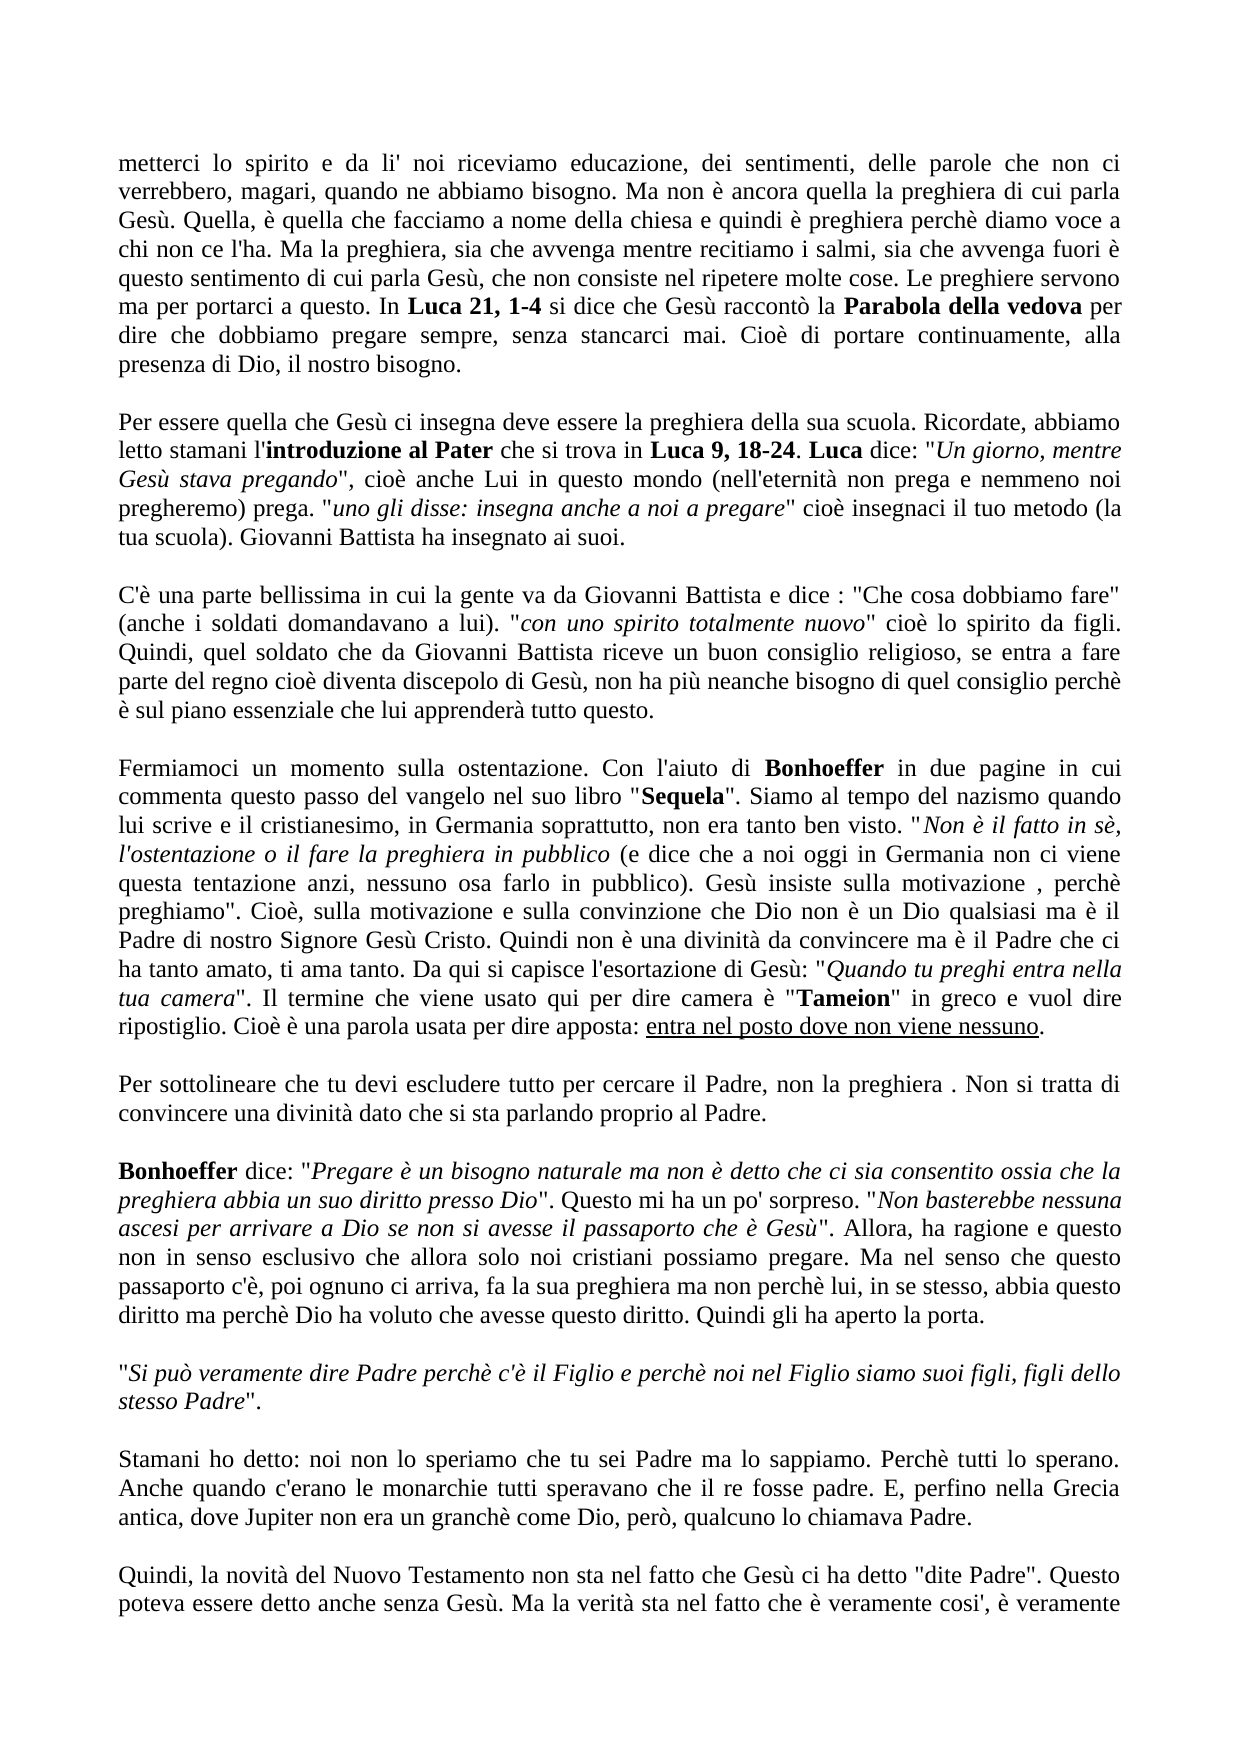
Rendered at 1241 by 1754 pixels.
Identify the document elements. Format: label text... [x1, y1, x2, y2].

text Stamani ho detto: noi non lo speriamo che tu sei Padre ma lo sappiamo. Perchè tutti lo sperano. Anche quando c'erano le monarchie tutti speravano che il re fosse padre. E, perfino nella Grecia antica, dove Jupiter non era un granchè come Dio, però, qualcuno lo chiamava Padre. [118, 1444, 1122, 1531]
text Per essere quella che Gesù ci insegna deve essere la preghiera della sua scuola. Ricordate, abbiamo letto stamani l'introduzione al Pater che si trova in Luca 9, 18-24. Luca dice: "Un giorno, mentre Gesù stava pregando", cioè anche Lui in questo mondo (nell'eternità non prega e nemmeno noi pregheremo) prega. "uno gli disse: insegna anche a noi a pregare" cioè insegnaci il tuo metodo (la tua scuola). Giovanni Battista ha insegnato ai suoi. [118, 407, 1122, 551]
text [118, 148, 1122, 378]
text Fermiamoci un momento sulla ostentazione. Con l'aiuto di Bonhoeffer in due pagine in cui commenta questo passo del vangelo nel suo libro "Sequela". Siamo al tempo del nazismo quando lui scrive e il cristianesimo, in Germania soprattutto, non era tanto ben visto. "Non è il fatto in sè, l'ostentazione o il fare la preghiera in pubblico (e dice che a noi oggi in Germania non ci viene questa tentazione anzi, nessuno osa farlo in pubblico). Gesù insiste sulla motivazione , perchè preghiamo". Cioè, sulla motivazione e sulla convinzione che Dio non è un Dio qualsiasi ma è il Padre di nostro Signore Gesù Cristo. Quindi non è una divinità da convincere ma è il Padre che ci ha tanto amato, ti ama tanto. Da qui si capisce l'esortazione di Gesù: "Quando tu preghi entra nella tua camera". Il termine che viene usato qui per dire camera è "Tameion" in greco e vuol dire ripostiglio. Cioè è una parola usata per dire apposta: entra nel posto dove non viene nessuno. [118, 753, 1122, 1040]
text Bonhoeffer dice: "Pregare è un bisogno naturale ma non è detto che ci sia consentito ossia che la preghiera abbia un suo diritto presso Dio". Questo mi ha un po' sorpreso. "Non basterebbe nessuna ascesi per arrivare a Dio se non si avesse il passaporto che è Gesù". Allora, ha ragione e questo non in senso esclusivo che allora solo noi cristiani possiamo pregare. Ma nel senso che questo passaporto c'è, poi ognuno ci arriva, fa la sua preghiera ma non perchè lui, in se stesso, abbia questo diritto ma perchè Dio ha voluto che avesse questo diritto. Quindi gli ha aperto la porta. [118, 1156, 1122, 1328]
text "Si può veramente dire Padre perchè c'è il Figlio e perchè noi nel Figlio siamo suoi figli, figli dello stesso Padre". [118, 1358, 1122, 1415]
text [118, 1560, 1122, 1617]
text Per sottolineare che tu devi escludere tutto per cercare il Padre, non la preghiera . Non si tratta di convincere una divinità dato che si sta parlando proprio al Padre. [118, 1069, 1122, 1127]
text C'è una parte bellissima in cui la gente va da Giovanni Battista e dice : "Che cosa dobbiamo fare" (anche i soldati domandavano a lui). "con uno spirito totalmente nuovo" cioè lo spirito da figli. Quindi, quel soldato che da Giovanni Battista riceve un buon consiglio religioso, se entra a fare parte del regno cioè diventa discepolo di Gesù, non ha più neanche bisogno di quel consiglio perchè è sul piano essenziale che lui apprenderà tutto questo. [118, 580, 1122, 723]
